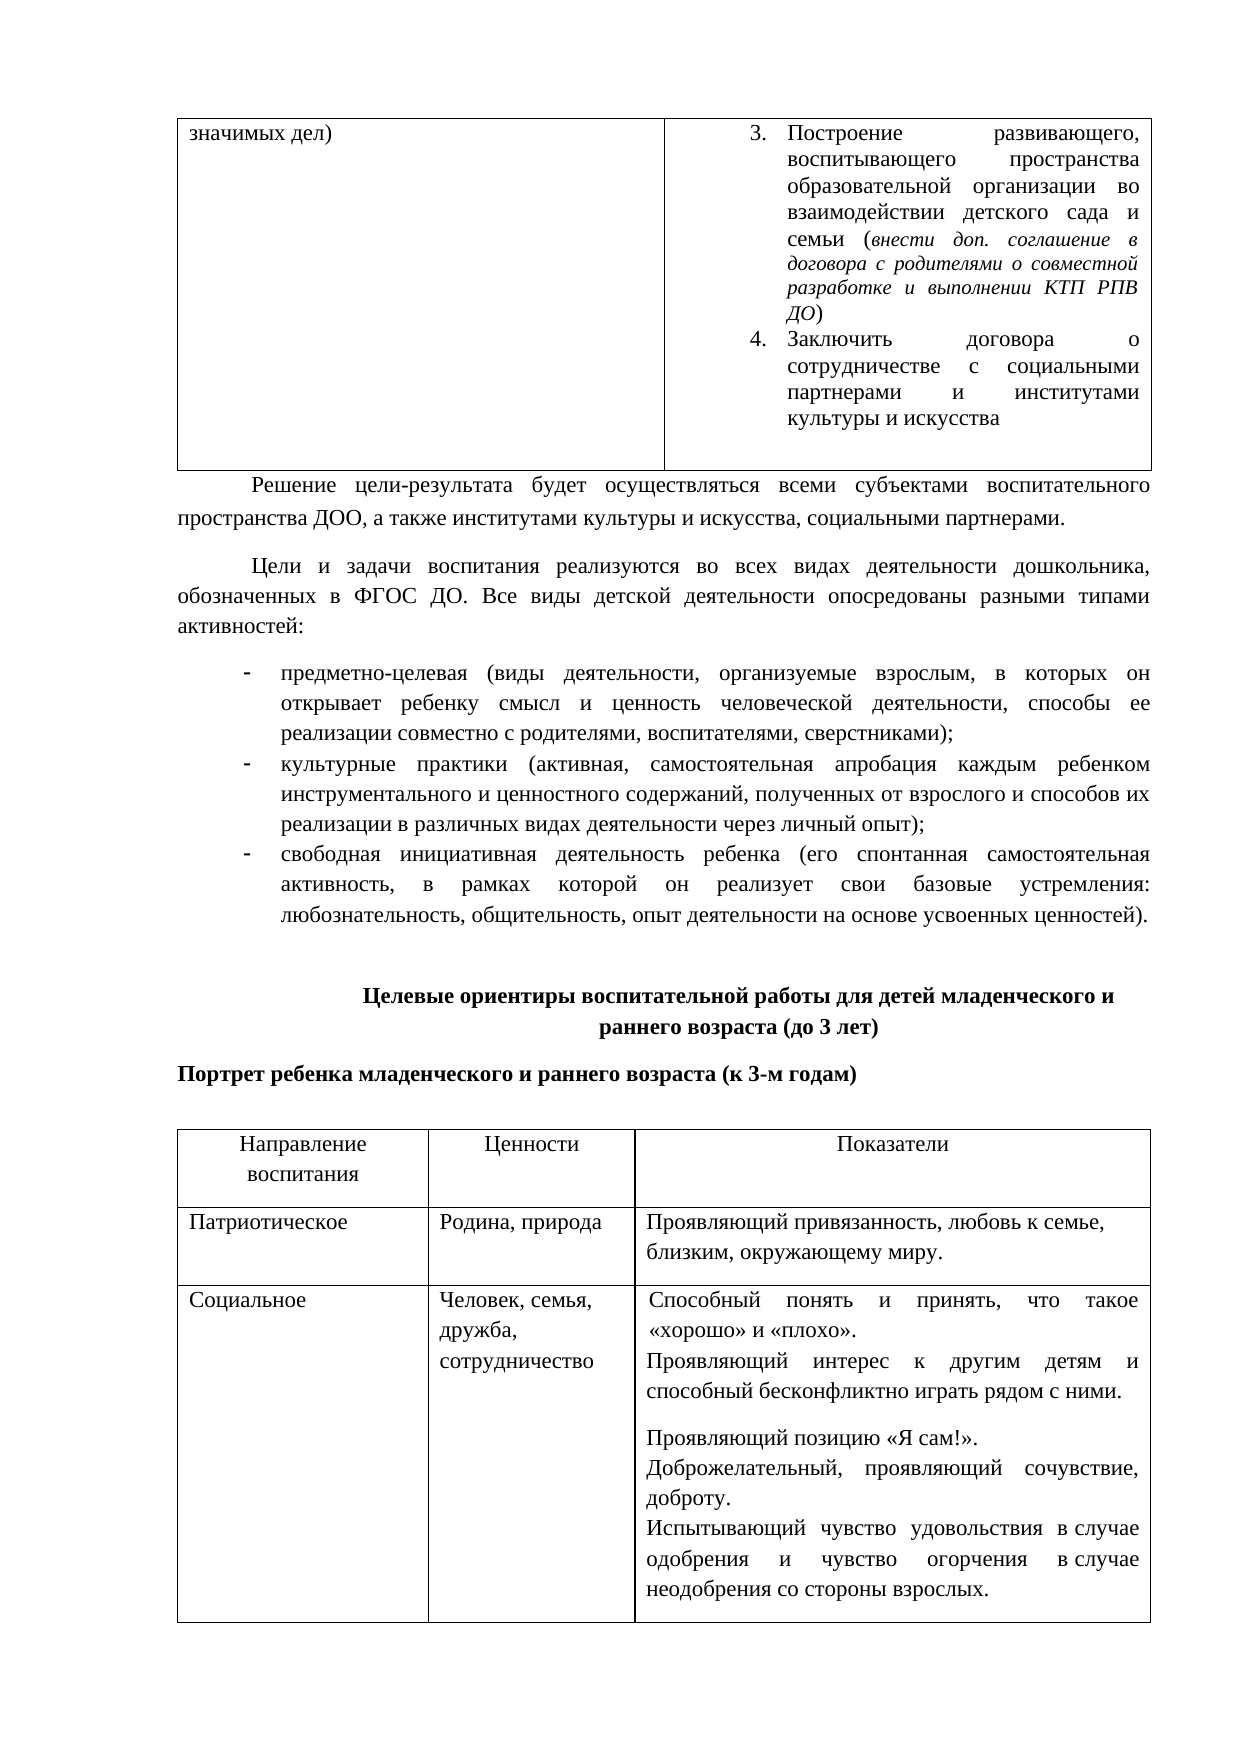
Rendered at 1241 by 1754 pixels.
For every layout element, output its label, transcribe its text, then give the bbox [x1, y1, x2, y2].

text Решение цели-результата будет осуществляться всеми субъектами воспитательного пространства ДОО, а также институтами культуры и искусства, социальными партнерами. [177, 471, 1152, 531]
list предметно-целевая (виды деятельности, организуемые взрослым, в которых он открывает ребенку смысл и ценность человеческой деятельности, способы ее реализации совместно с родителями, воспитателями, сверстниками); [243, 659, 1152, 746]
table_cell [665, 119, 1151, 470]
text Цели и задачи воспитания реализуются во всех видах деятельности дошкольника, обозначенных в ФГОС ДО. Все виды детской деятельности опосредованы разными типами активностей: [177, 552, 1152, 638]
table_cell Социальное [178, 1286, 428, 1622]
table_header Направление воспитания [178, 1130, 428, 1207]
list Целевые ориентиры воспитательной работы для детей младенческого и раннего возраста (до 3 лет) [326, 982, 1152, 1039]
text Портрет ребенка младенческого и раннего возраста (к 3-м годам) [177, 1059, 1152, 1086]
table_cell Патриотическое [178, 1208, 428, 1285]
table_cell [429, 1286, 634, 1622]
list культурные практики (активная, самостоятельная апробация каждым ребенком инструментального и ценностного содержаний, полученных от взрослого и способов их реализации в различных видах деятельности через личный опыт); [243, 749, 1152, 836]
table_header Показатели [636, 1130, 1150, 1207]
table_cell Родина, природа [429, 1208, 634, 1285]
list свободная инициативная деятельность ребенка (его спонтанная самостоятельная активность, в рамках которой он реализует свои базовые устремления: любознательность, общительность, опыт деятельности на основе усвоенных ценностей). [243, 840, 1152, 927]
table_header Ценности [429, 1130, 634, 1207]
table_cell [178, 119, 664, 470]
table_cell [636, 1286, 1150, 1622]
table_cell Проявляющий привязанность, любовь к семье, близким, окружающему миру. [636, 1208, 1150, 1285]
